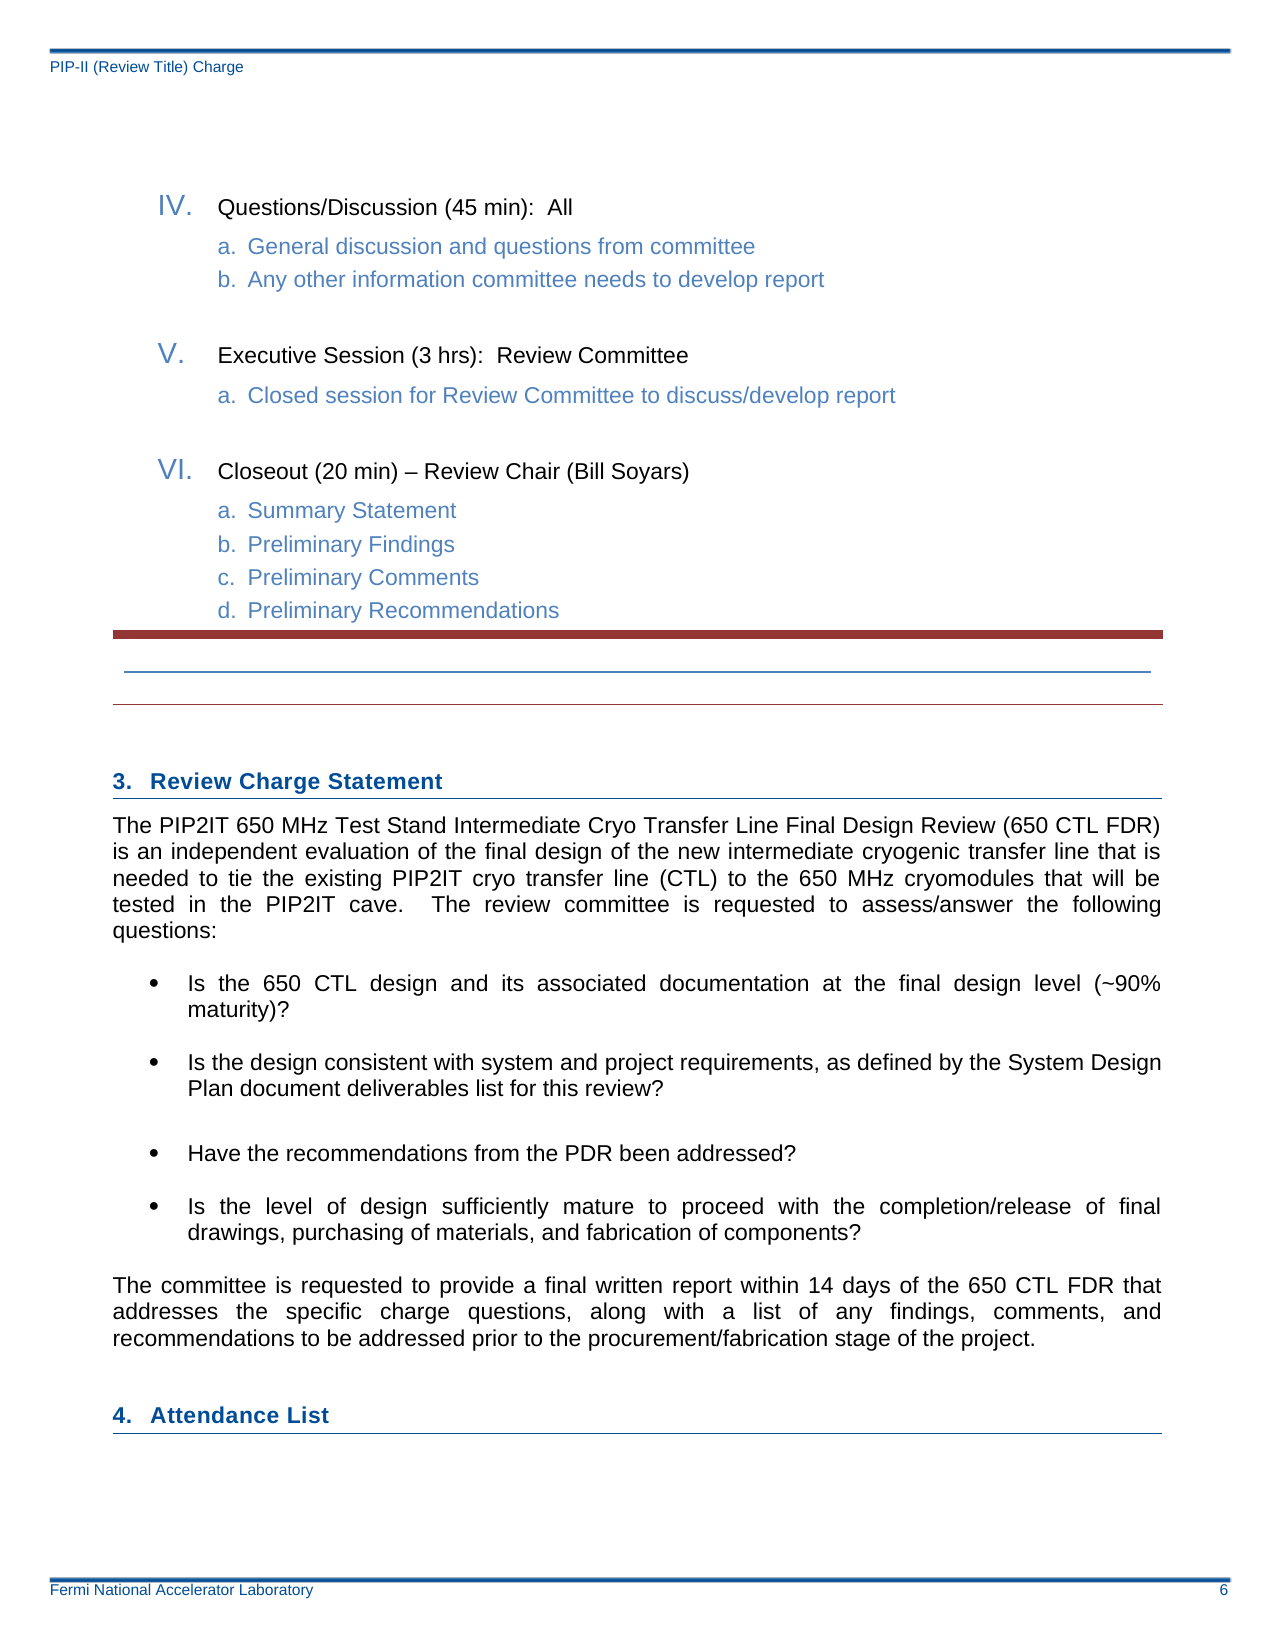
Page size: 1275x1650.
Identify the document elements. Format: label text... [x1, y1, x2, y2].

subtitle Preliminary Findings [217, 531, 937, 557]
list Is the design consistent with system and project requirements, as defined by the System Design Plan document deliverables list for this review? [150, 1049, 1162, 1102]
list Is the level of design sufficiently mature to proceed with the completion/release of final drawings, purchasing of materials, and fabrication of components? [150, 1193, 1162, 1246]
table_header [113, 639, 1162, 704]
text The PIP2IT 650 MHz Test Stand Intermediate Cryo Transfer Line Final Design Review (650 CTL FDR) is an independent evaluation of the final design of the new intermediate cryogenic transfer line that is needed to tie the existing PIP2IT cryo transfer line (CTL) to the 650 MHz cryomodules that will be tested in the PIP2IT cave. The review committee is requested to assess/answer the following questions: [112, 812, 1162, 944]
text The committee is requested to provide a final written report within 14 days of the 650 CTL FDR that addresses the specific charge questions, along with a list of any findings, comments, and recommendations to be addressed prior to the procurement/fabrication stage of the project. [112, 1272, 1162, 1351]
subtitle Preliminary Comments [217, 564, 937, 590]
list Have the recommendations from the PDR been addressed? [150, 1140, 1162, 1166]
subtitle Preliminary Recommendations [217, 597, 937, 623]
subtitle Any other information committee needs to develop report [217, 266, 937, 292]
subtitle Review Charge Statement [112, 768, 1162, 799]
subtitle Summary Statement [217, 497, 937, 524]
subtitle Attendance List [112, 1402, 1162, 1434]
list Is the 650 CTL design and its associated documentation at the final design level (~90% maturity)? [150, 970, 1162, 1023]
subtitle Closed session for Review Committee to discuss/develop report [217, 382, 937, 408]
subtitle Questions/Discussion (45 min): All [157, 187, 937, 221]
subtitle General discussion and questions from committee [217, 233, 937, 259]
subtitle Executive Session (3 hrs): Review Committee [157, 336, 937, 370]
subtitle Closeout (20 min) – Review Chair (Bill Soyars) [157, 452, 937, 486]
